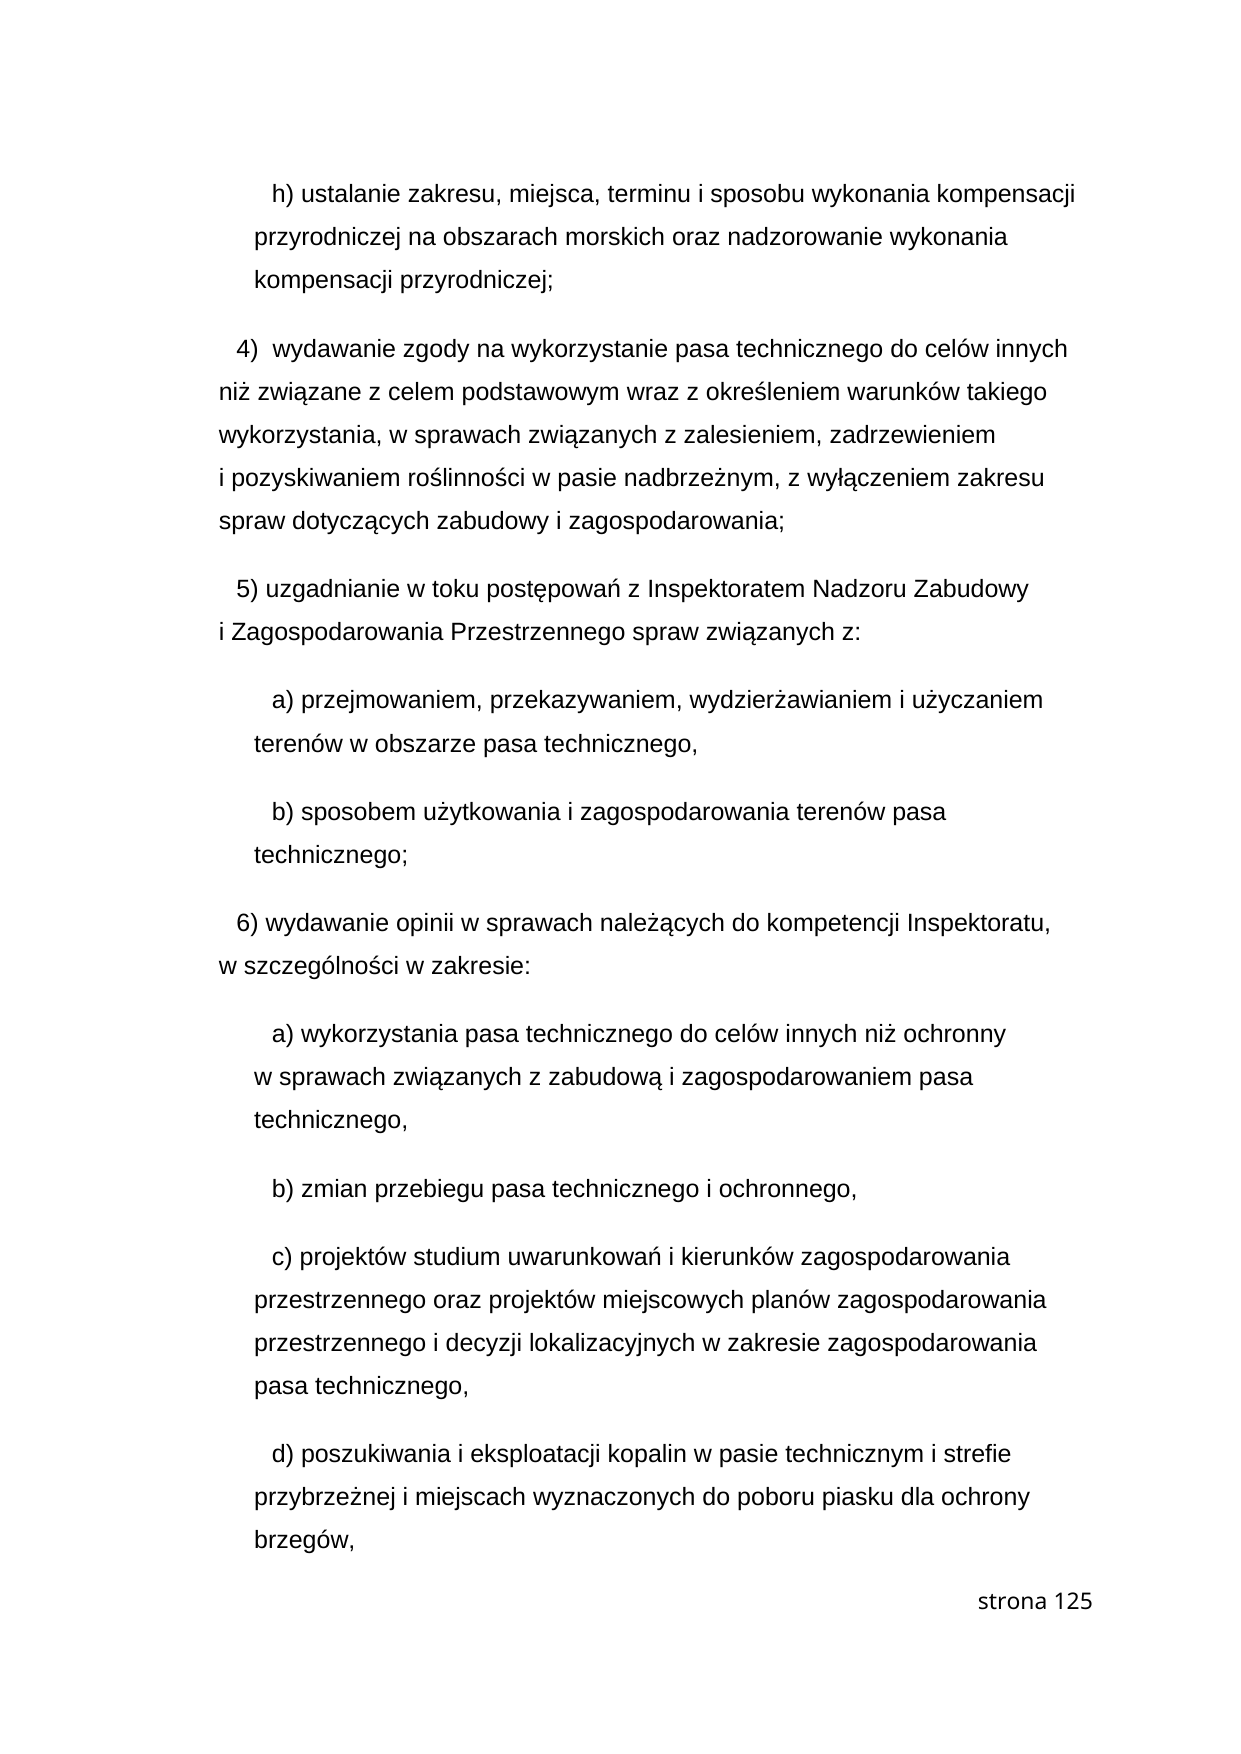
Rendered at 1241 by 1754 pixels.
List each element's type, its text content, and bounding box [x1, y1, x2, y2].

list poszukiwania i eksploatacji kopalin w pasie technicznym i strefie przybrzeżnej i miejscach wyznaczonych do poboru piasku dla ochrony brzegów, [254, 1439, 1093, 1554]
list wydawanie opinii w sprawach należących do kompetencji Inspektoratu, w szczególności w zakresie: [218, 908, 1093, 980]
list ustalanie zakresu, miejsca, terminu i sposobu wykonania kompensacji przyrodniczej na obszarach morskich oraz nadzorowanie wykonania kompensacji przyrodniczej; [254, 179, 1093, 294]
list sposobem użytkowania i zagospodarowania terenów pasa technicznego; [254, 797, 1093, 869]
list uzgadnianie w toku postępowań z Inspektoratem Nadzoru Zabudowy i Zagospodarowania Przestrzennego spraw związanych z: [218, 574, 1093, 646]
list wydawanie zgody na wykorzystanie pasa technicznego do celów innych niż związane z celem podstawowym wraz z określeniem warunków takiego wykorzystania, w sprawach związanych z zalesieniem, zadrzewieniem i pozyskiwaniem roślinności w pasie nadbrzeżnym, z wyłączeniem zakresu spraw dotyczących zabudowy i zagospodarowania; [218, 334, 1093, 535]
list projektów studium uwarunkowań i kierunków zagospodarowania przestrzennego oraz projektów miejscowych planów zagospodarowania przestrzennego i decyzji lokalizacyjnych w zakresie zagospodarowania pasa technicznego, [254, 1242, 1093, 1400]
list wykorzystania pasa technicznego do celów innych niż ochronny w sprawach związanych z zabudową i zagospodarowaniem pasa technicznego, [254, 1019, 1093, 1134]
list zmian przebiegu pasa technicznego i ochronnego, [254, 1174, 1093, 1202]
list przejmowaniem, przekazywaniem, wydzierżawianiem i użyczaniem terenów w obszarze pasa technicznego, [254, 686, 1093, 757]
